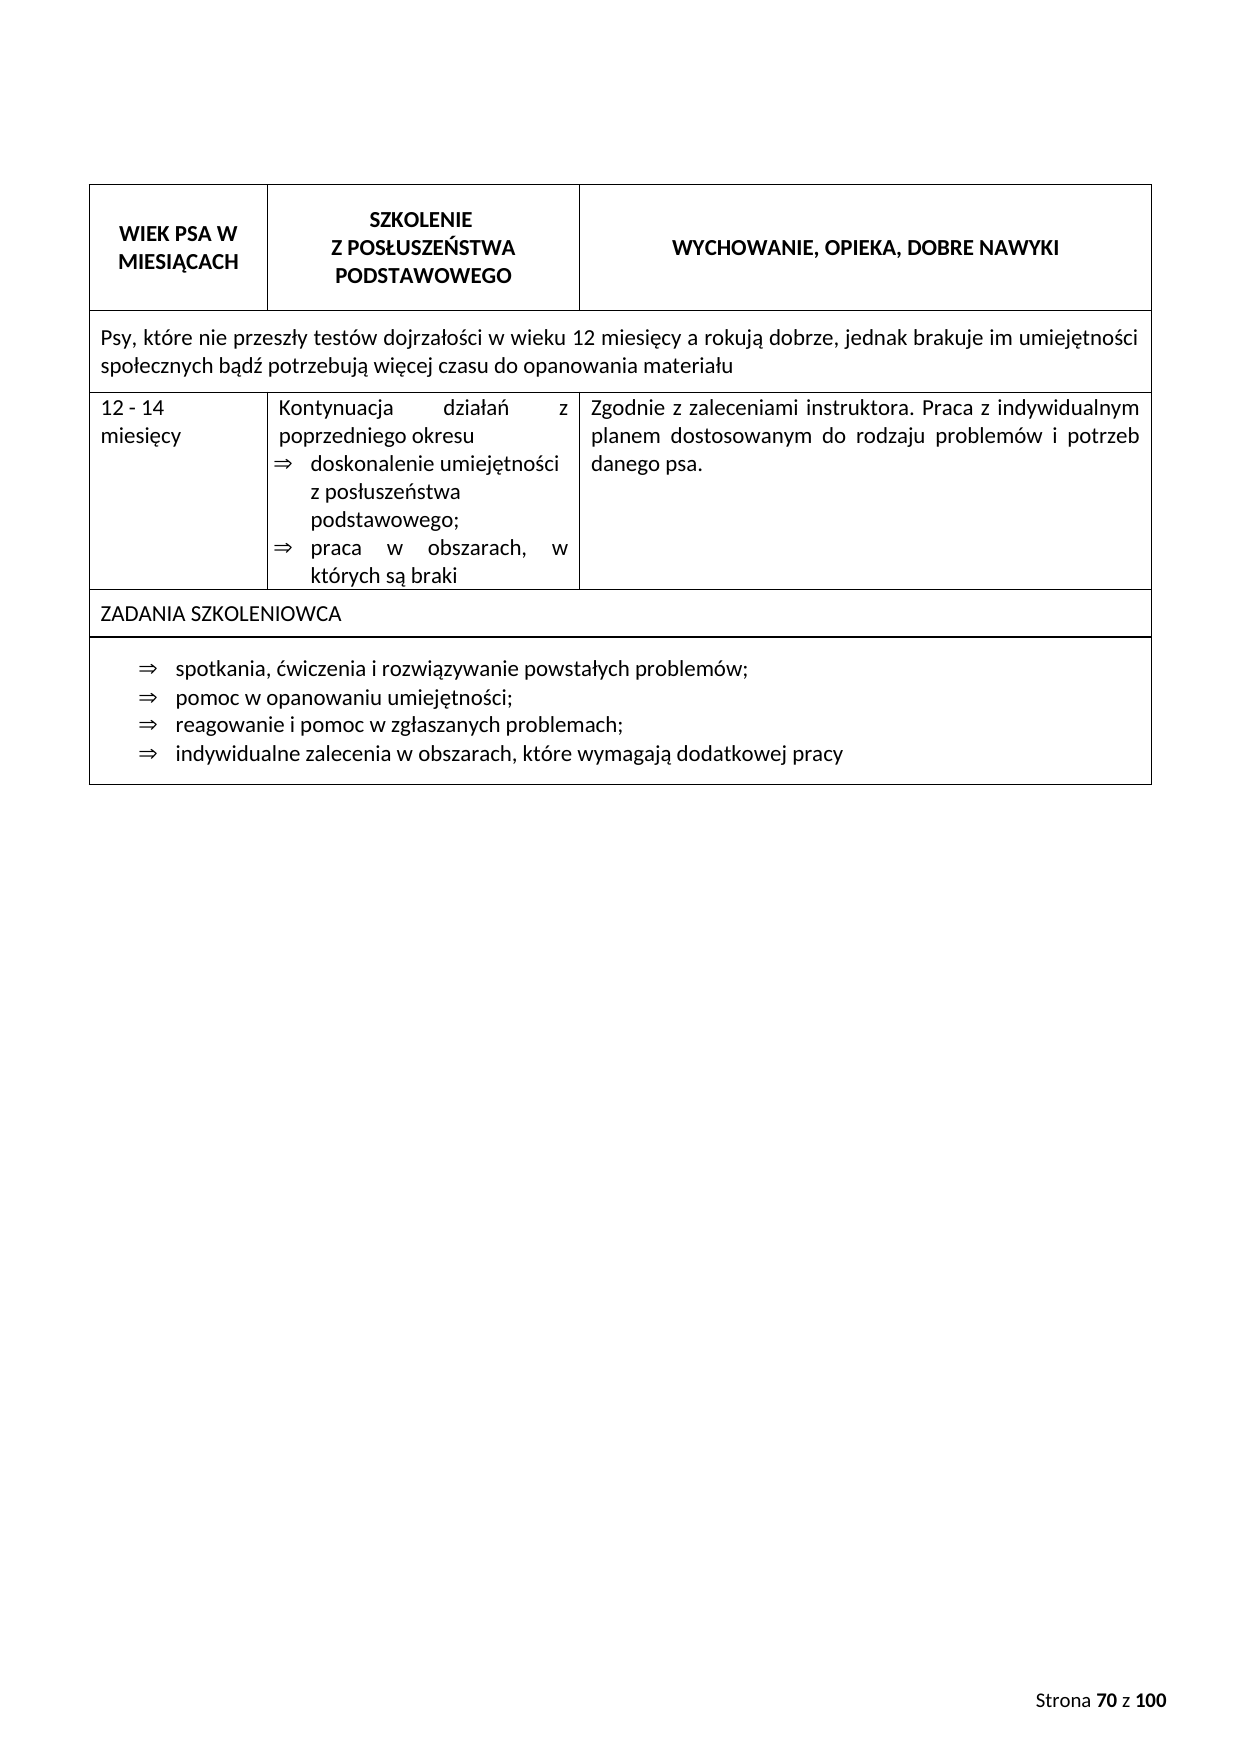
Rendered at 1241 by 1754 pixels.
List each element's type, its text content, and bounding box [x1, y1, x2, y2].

table_cell Zgodnie z zaleceniami instruktora. Praca z indywidualnym planem dostosowanym do rodzaju problemów i potrzeb danego psa. [580, 393, 1151, 589]
table_cell Psy, które nie przeszły testów dojrzałości w wieku 12 miesięcy a rokują dobrze, jednak brakuje im umiejętności społecznych bądź potrzebują więcej czasu do opanowania materiału [90, 311, 1151, 392]
table_cell spotkania, ćwiczenia i rozwiązywanie powstałych problemów; pomoc w opanowaniu umiejętności; reagowanie i pomoc w zgłaszanych problemach; indywidualne zalecenia w obszarach, które wymagają dodatkowej pracy [90, 638, 1151, 784]
table_header WIEK PSA W MIESIĄCACH [90, 185, 267, 309]
table_cell Kontynuacja działań z poprzedniego okresu doskonalenie umiejętności z posłuszeństwa podstawowego; praca w obszarach, w których są braki [268, 393, 579, 589]
table_cell 12 - 14 miesięcy [90, 393, 267, 589]
table_cell ZADANIA SZKOLENIOWCA [90, 590, 1151, 636]
table_header WYCHOWANIE, OPIEKA, DOBRE NAWYKI [580, 185, 1151, 309]
table_header SZKOLENIE Z POSŁUSZEŃSTWA PODSTAWOWEGO [268, 185, 579, 309]
